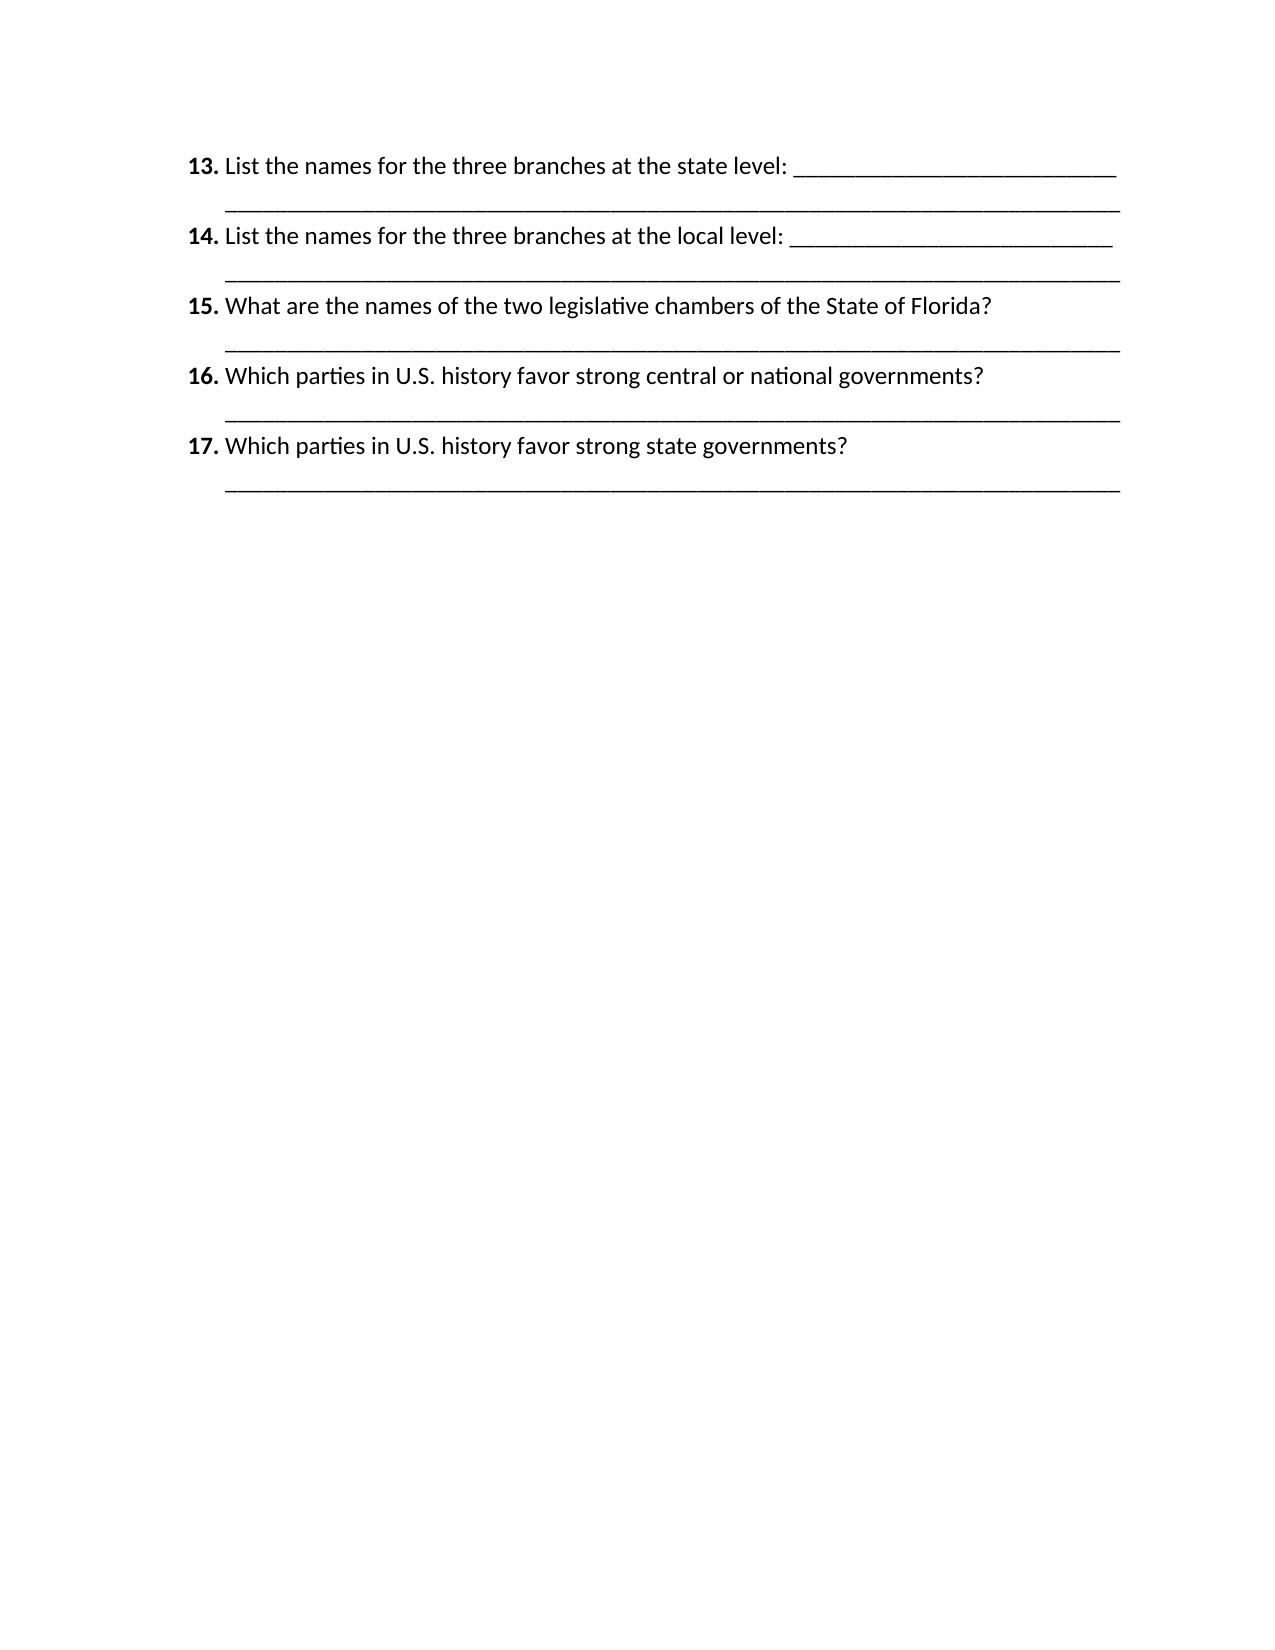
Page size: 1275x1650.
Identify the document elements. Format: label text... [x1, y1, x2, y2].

list List the names for the three branches at the state level: __________________________ ________________________________________________________________________ [187, 150, 1125, 216]
list Which parties in U.S. history favor strong state governments? ________________________________________________________________________ [187, 430, 1125, 496]
list What are the names of the two legislative chambers of the State of Florida? ________________________________________________________________________ [187, 290, 1125, 356]
list Which parties in U.S. history favor strong central or national governments? ________________________________________________________________________ [187, 360, 1125, 426]
list List the names for the three branches at the local level: __________________________ ________________________________________________________________________ [187, 220, 1125, 286]
